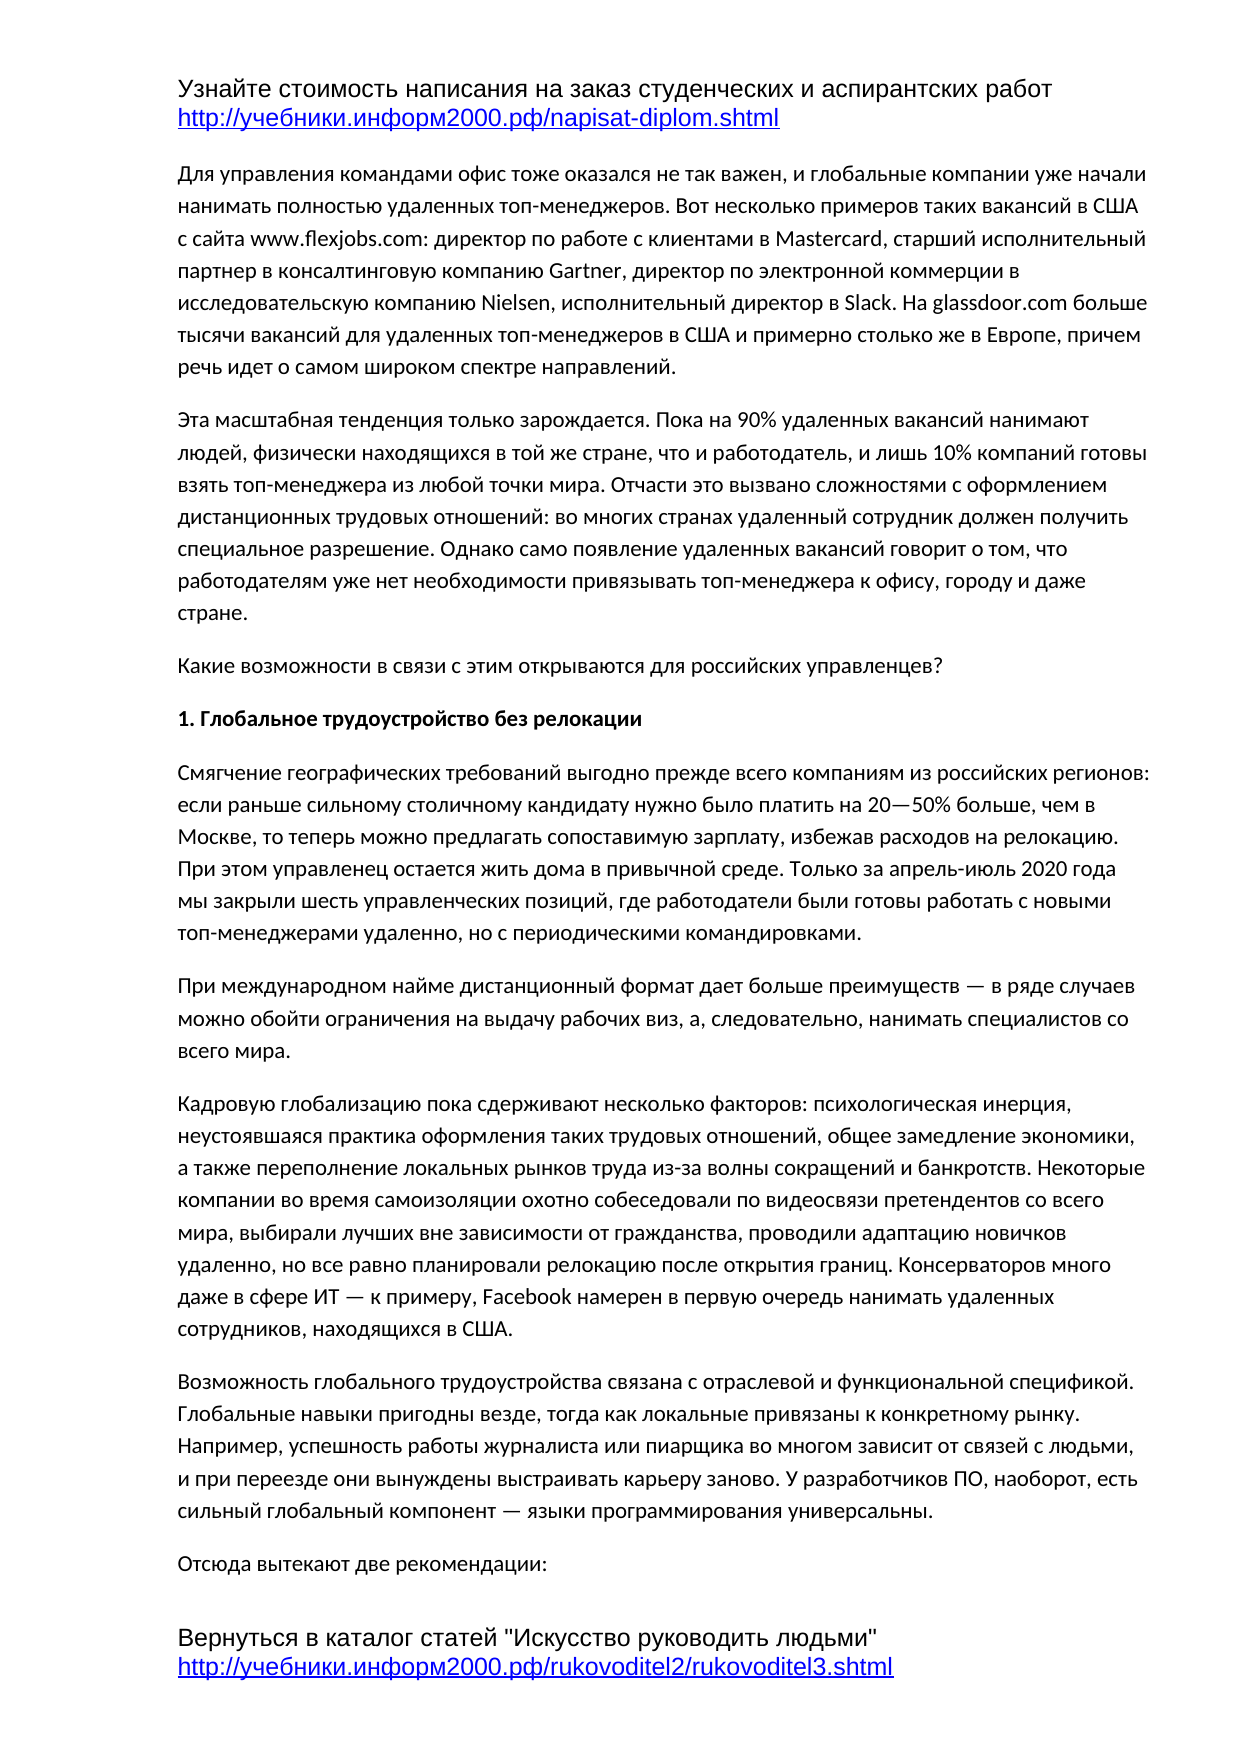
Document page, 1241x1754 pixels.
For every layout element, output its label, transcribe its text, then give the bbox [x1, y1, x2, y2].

text Кадровую глобализацию пока сдерживают несколько факторов: психологическая инерция, неустоявшаяся практика оформления таких трудовых отношений, общее замедление экономики, а также переполнение локальных рынков труда из-за волны сокращений и банкротств. Некоторые компании во время самоизоляции охотно собеседовали по видеосвязи претендентов со всего мира, выбирали лучших вне зависимости от гражданства, проводили адаптацию новичков удаленно, но все равно планировали релокацию после открытия границ. Консерваторов много даже в сфере ИТ — к примеру, Facebook намерен в первую очередь нанимать удаленных сотрудников, находящихся в США. [177, 1089, 1152, 1342]
text При международном найме дистанционный формат дает больше преимуществ — в ряде случаев можно обойти ограничения на выдачу рабочих виз, а, следовательно, нанимать специалистов со всего мира. [177, 972, 1152, 1064]
text Эта масштабная тенденция только зарождается. Пока на 90% удаленных вакансий нанимают людей, физически находящихся в той же стране, что и работодатель, и лишь 10% компаний готовы взять топ-менеджера из любой точки мира. Отчасти это вызвано сложностями с оформлением дистанционных трудовых отношений: во многих странах удаленный сотрудник должен получить специальное разрешение. Однако само появление удаленных вакансий говорит о том, что работодателям уже нет необходимости привязывать топ-менеджера к офису, городу и даже стране. [177, 405, 1152, 627]
text Для управления командами офис тоже оказался не так важен, и глобальные компании уже начали нанимать полностью удаленных топ-менеджеров. Вот несколько примеров таких вакансий в США с сайта www.flexjobs.com: директор по работе с клиентами в Mastercard, старший исполнительный партнер в консалтинговую компанию Gartner, директор по электронной коммерции в исследовательскую компанию Nielsen, исполнительный директор в Slack. На glassdoor.com больше тысячи вакансий для удаленных топ-менеджеров в США и примерно столько же в Европе, причем речь идет о самом широком спектре направлений. [177, 159, 1152, 380]
text Какие возможности в связи с этим открываются для российских управленцев? [177, 652, 1152, 679]
text 1. Глобальное трудоустройство без релокации [177, 704, 1152, 733]
text Смягчение географических требований выгодно прежде всего компаниям из российских регионов: если раньше сильному столичному кандидату нужно было платить на 20—50% больше, чем в Москве, то теперь можно предлагать сопоставимую зарплату, избежав расходов на релокацию. При этом управленец остается жить дома в привычной среде. Только за апрель-июль 2020 года мы закрыли шесть управленческих позиций, где работодатели были готовы работать с новыми топ-менеджерами удаленно, но с периодическими командировками. [177, 758, 1152, 947]
text Отсюда вытекают две рекомендации: [177, 1549, 1152, 1577]
text Возможность глобального трудоустройства связана с отраслевой и функциональной спецификой. Глобальные навыки пригодны везде, тогда как локальные привязаны к конкретному рынку. Например, успешность работы журналиста или пиарщика во многом зависит от связей с людьми, и при переезде они вынуждены выстраивать карьеру заново. У разработчиков ПО, наоборот, есть сильный глобальный компонент — языки программирования универсальны. [177, 1367, 1152, 1524]
